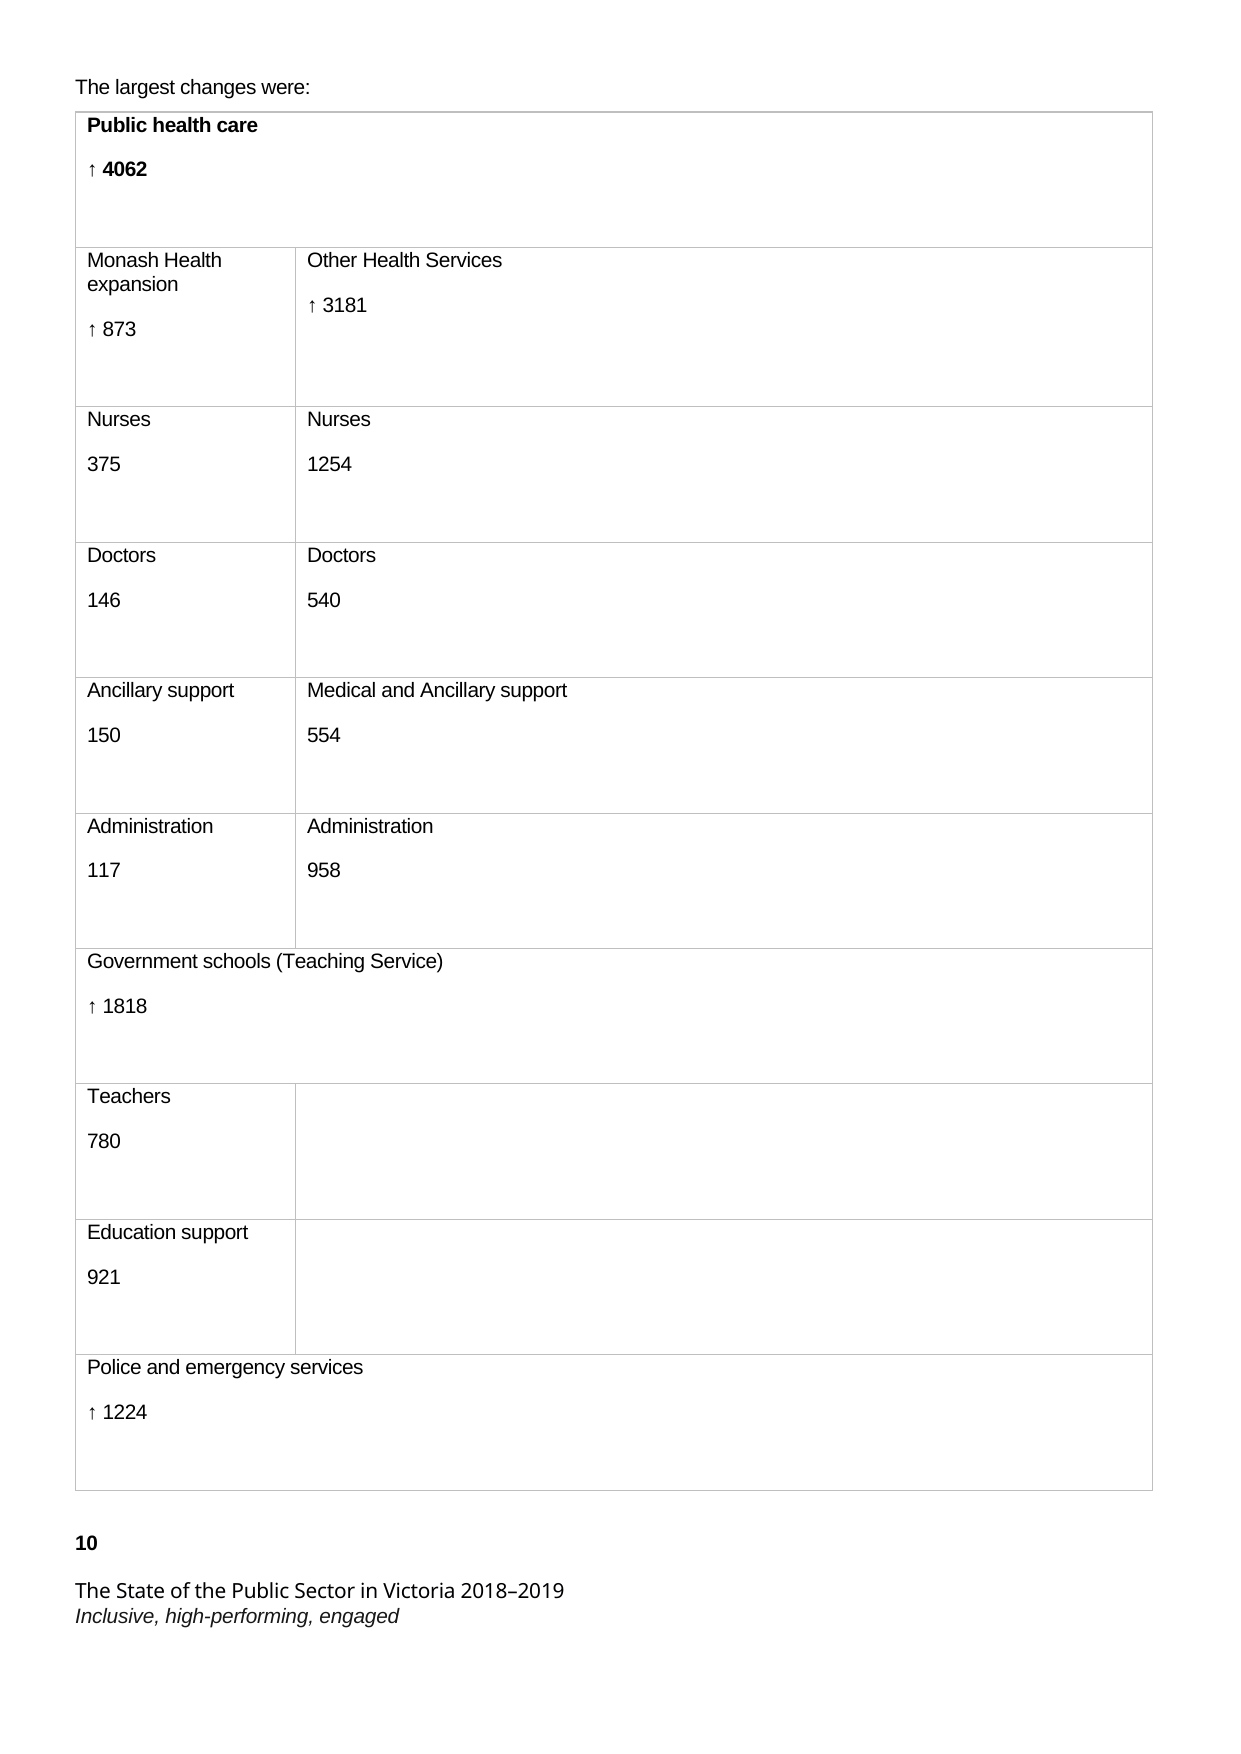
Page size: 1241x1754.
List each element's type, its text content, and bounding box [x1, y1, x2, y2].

table_cell [296, 1084, 1152, 1219]
table_header Public health care ↑ 4062 [76, 113, 1152, 247]
table_cell Administration 958 [296, 814, 1152, 948]
table_cell Doctors 146 [76, 543, 295, 677]
table_cell Police and emergency services ↑ 1224 [76, 1355, 1152, 1489]
table_cell Other Health Services ↑ 3181 [296, 248, 1152, 406]
table_cell Ancillary support 150 [76, 678, 295, 812]
table_cell [296, 1220, 1152, 1354]
table_cell Nurses 375 [76, 407, 295, 542]
table_cell Nurses 1254 [296, 407, 1152, 542]
table_cell Government schools (Teaching Service) ↑ 1818 [76, 949, 1152, 1083]
table_cell Medical and Ancillary support 554 [296, 678, 1152, 812]
table_cell Administration 117 [76, 814, 295, 948]
table_cell Doctors 540 [296, 543, 1152, 677]
table_cell Monash Health expansion ↑ 873 [76, 248, 295, 406]
table_cell Education support 921 [76, 1220, 295, 1354]
table_cell Teachers 780 [76, 1084, 295, 1219]
text The largest changes were: [75, 75, 1165, 99]
